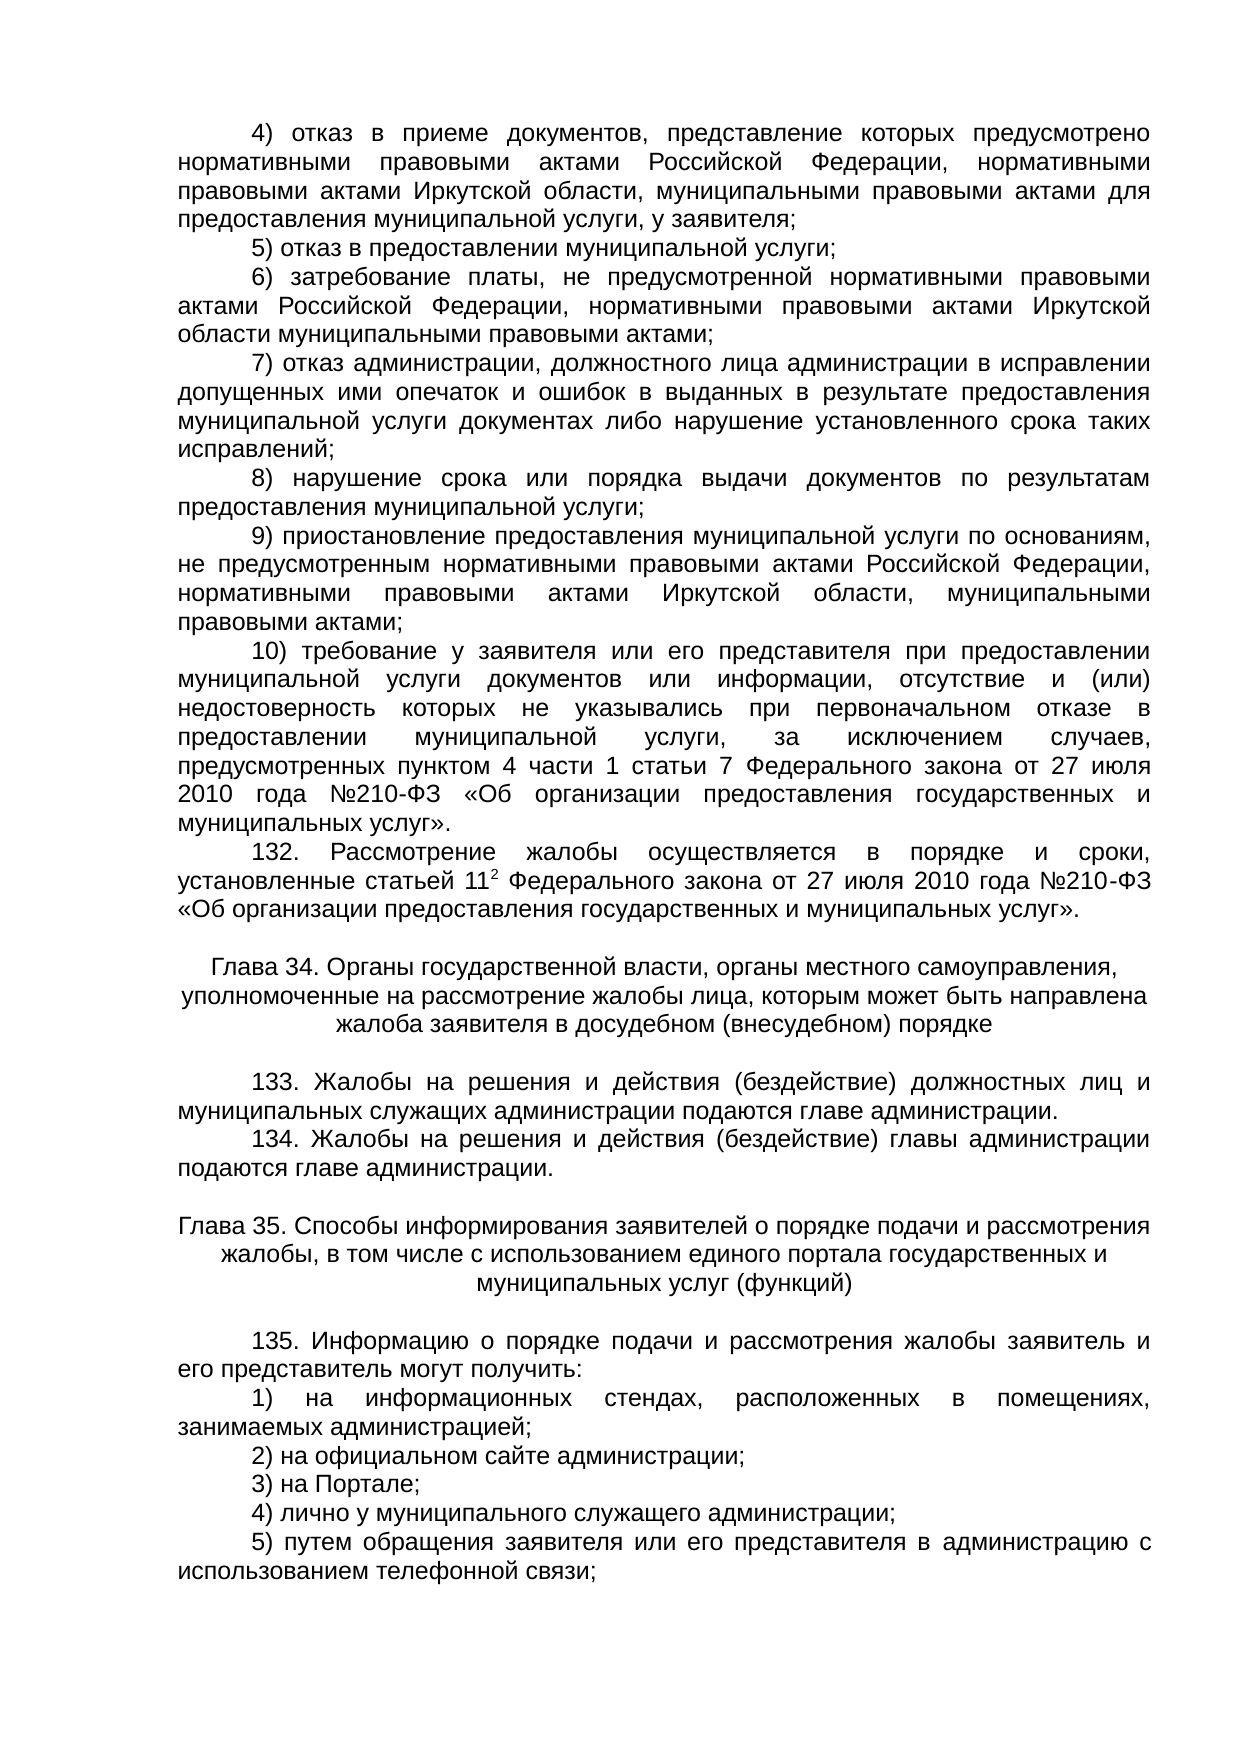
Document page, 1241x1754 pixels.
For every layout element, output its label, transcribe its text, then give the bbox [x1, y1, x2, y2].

text 1) на информационных стендах, расположенных в помещениях, занимаемых администрацией; [177, 1383, 1152, 1441]
text 7) отказ администрации, должностного лица администрации в исправлении допущенных ими опечаток и ошибок в выданных в результате предоставления муниципальной услуги документах либо нарушение установленного срока таких исправлений; [177, 348, 1152, 463]
text Глава 35. Способы информирования заявителей о порядке подачи и рассмотрения жалобы, в том числе с использованием единого портала государственных и муниципальных услуг (функций) [177, 1211, 1152, 1297]
text 9) приостановление предоставления муниципальной услуги по основаниям, не предусмотренным нормативными правовыми актами Российской Федерации, нормативными правовыми актами Иркутской области, муниципальными правовыми актами; [177, 521, 1152, 636]
text 6) затребование платы, не предусмотренной нормативными правовыми актами Российской Федерации, нормативными правовыми актами Иркутской области муниципальными правовыми актами; [177, 262, 1152, 348]
text 3) на Портале; [177, 1469, 1152, 1498]
text 2) на официальном сайте администрации; [177, 1441, 1152, 1469]
text 4) отказ в приеме документов, представление которых предусмотрено нормативными правовыми актами Российской Федерации, нормативными правовыми актами Иркутской области, муниципальными правовыми актами для предоставления муниципальной услуги, у заявителя; [177, 118, 1152, 233]
text 5) путем обращения заявителя или его представителя в администрацию с использованием телефонной связи; [177, 1527, 1152, 1584]
text 10) требование у заявителя или его представителя при предоставлении муниципальной услуги документов или информации, отсутствие и (или) недостоверность которых не указывались при первоначальном отказе в предоставлении муниципальной услуги, за исключением случаев, предусмотренных пунктом 4 части 1 статьи 7 Федерального закона от 27 июля 2010 года №210-ФЗ «Об организации предоставления государственных и муниципальных услуг». [177, 636, 1152, 837]
text 134. Жалобы на решения и действия (бездействие) главы администрации подаются главе администрации. [177, 1124, 1152, 1182]
text 8) нарушение срока или порядка выдачи документов по результатам предоставления муниципальной услуги; [177, 463, 1152, 521]
text Глава 34. Органы государственной власти, органы местного самоуправления, уполномоченные на рассмотрение жалобы лица, которым может быть направлена жалоба заявителя в досудебном (внесудебном) порядке [177, 952, 1152, 1038]
text 133. Жалобы на решения и действия (бездействие) должностных лиц и муниципальных служащих администрации подаются главе администрации. [177, 1067, 1152, 1124]
text 4) лично у муниципального служащего администрации; [177, 1498, 1152, 1527]
text 5) отказ в предоставлении муниципальной услуги; [177, 233, 1152, 262]
text 135. Информацию о порядке подачи и рассмотрения жалобы заявитель и его представитель могут получить: [177, 1326, 1152, 1383]
text 132. Рассмотрение жалобы осуществляется в порядке и сроки, установленные статьей 112 Федерального закона от 27 июля 2010 года №210-ФЗ «Об организации предоставления государственных и муниципальных услуг». [177, 837, 1152, 923]
